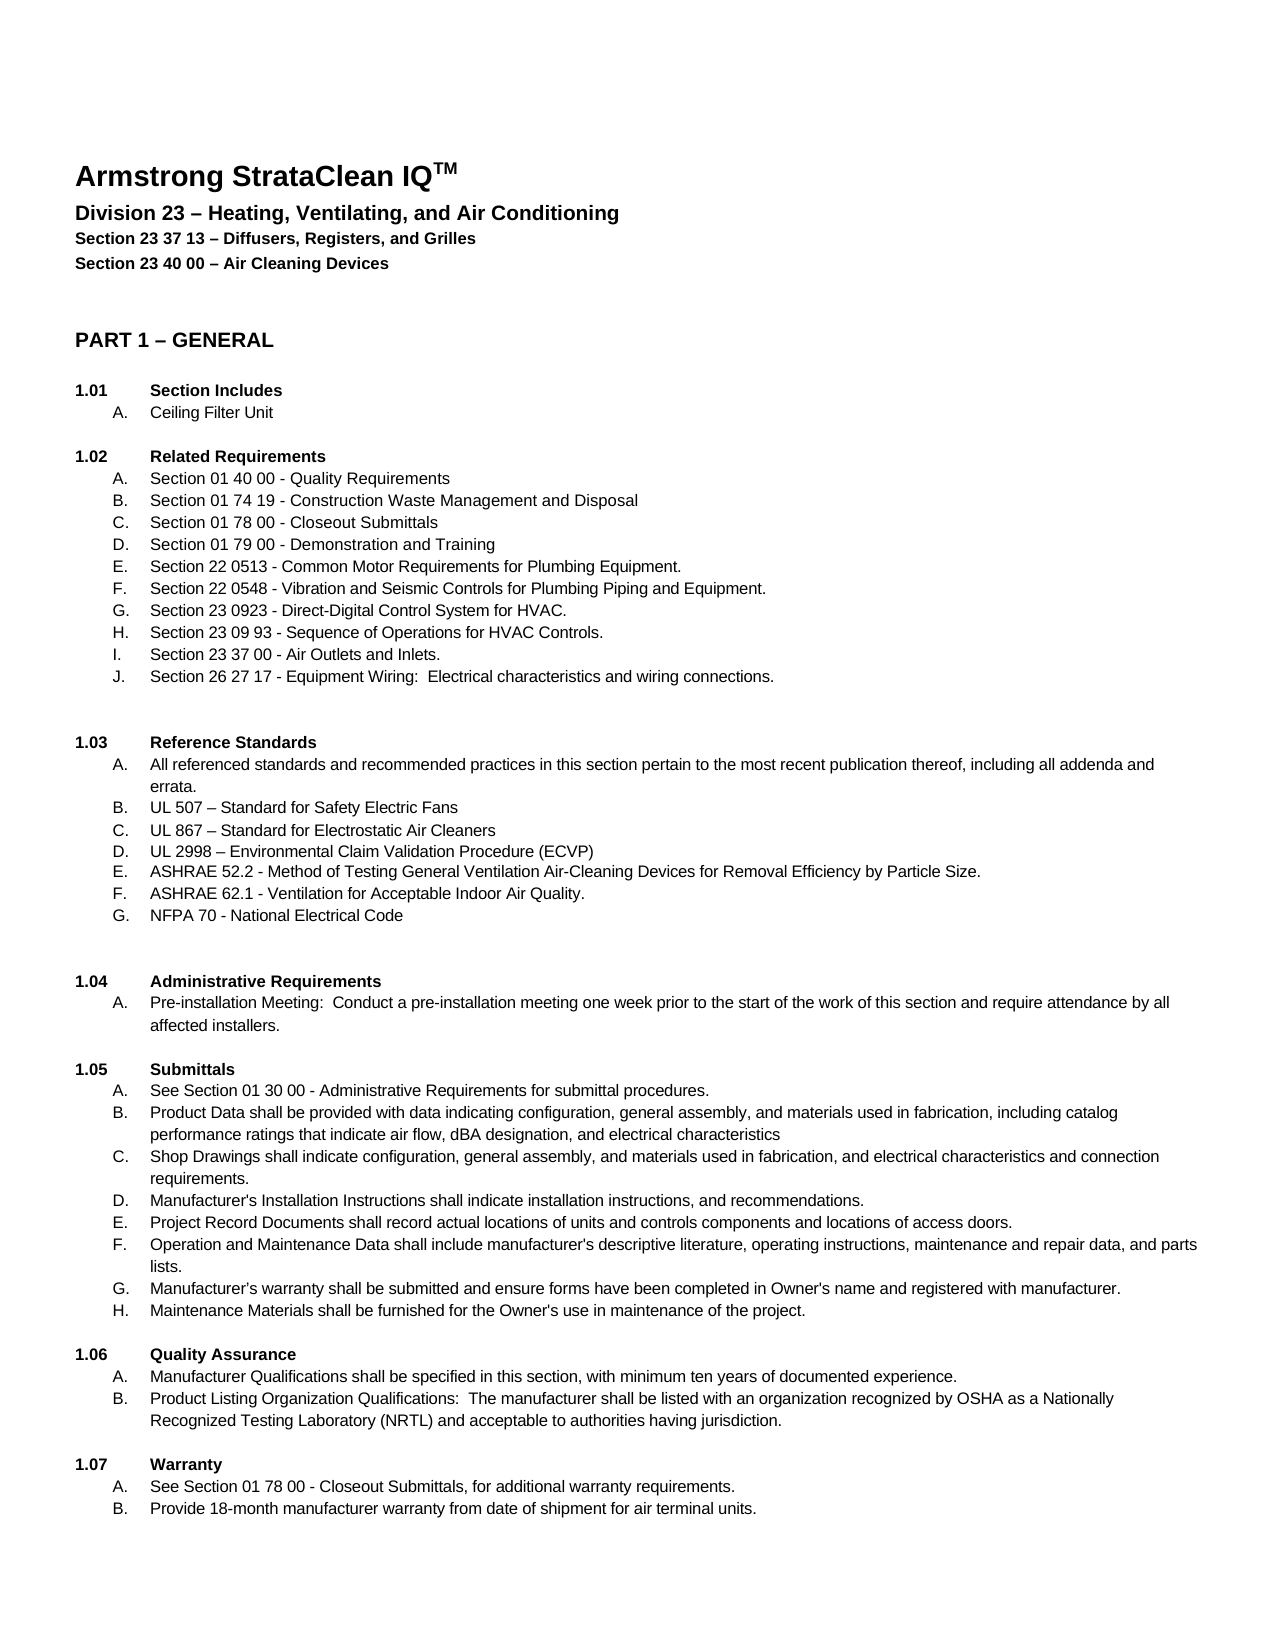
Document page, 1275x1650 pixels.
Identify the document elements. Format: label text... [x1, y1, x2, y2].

list Product Listing Organization Qualifications: The manufacturer shall be listed with an organization recognized by OSHA as a Nationally Recognized Testing Laboratory (NRTL) and acceptable to authorities having jurisdiction. [112, 1389, 1200, 1430]
list NFPA 70 - National Electrical Code [112, 905, 1200, 924]
subtitle Quality Assurance [75, 1345, 1200, 1364]
list Section 22 0513 - Common Motor Requirements for Plumbing Equipment. [112, 557, 1200, 576]
list Project Record Documents shall record actual locations of units and controls components and locations of access doors. [112, 1213, 1200, 1232]
subtitle Section Includes [75, 381, 1200, 400]
subtitle PART 1 – GENERAL [75, 328, 1200, 352]
subtitle Submittals [75, 1059, 1200, 1078]
subtitle Warranty [75, 1455, 1200, 1474]
text Section 23 40 00 – Air Cleaning Devices [75, 254, 1200, 273]
list Section 23 37 00 - Air Outlets and Inlets. [112, 644, 1200, 664]
list UL 867 – Standard for Electrostatic Air Cleaners [112, 820, 1200, 839]
subtitle Division 23 – Heating, Ventilating, and Air Conditioning [75, 201, 1200, 225]
list UL 2998 – Environmental Claim Validation Procedure (ECVP) [112, 842, 1200, 861]
list ASHRAE 52.2 - Method of Testing General Ventilation Air-Cleaning Devices for Removal Efficiency by Particle Size. [112, 861, 1200, 881]
list All referenced standards and recommended practices in this section pertain to the most recent publication thereof, including all addenda and errata. [112, 754, 1200, 796]
list Section 22 0548 - Vibration and Seismic Controls for Plumbing Piping and Equipment. [112, 578, 1200, 598]
list Manufacturer’s warranty shall be submitted and ensure forms have been completed in Owner's name and registered with manufacturer. [112, 1279, 1200, 1298]
list Manufacturer's Installation Instructions shall indicate installation instructions, and recommendations. [112, 1191, 1200, 1210]
list Pre-installation Meeting: Conduct a pre-installation meeting one week prior to the start of the work of this section and require attendance by all affected installers. [112, 993, 1200, 1034]
list Section 01 74 19 - Construction Waste Management and Disposal [112, 491, 1200, 510]
list Section 23 0923 - Direct-Digital Control System for HVAC. [112, 601, 1200, 620]
list See Section 01 78 00 - Closeout Submittals, for additional warranty requirements. [112, 1477, 1200, 1496]
list Manufacturer Qualifications shall be specified in this section, with minimum ten years of documented experience. [112, 1367, 1200, 1386]
list See Section 01 30 00 - Administrative Requirements for submittal procedures. [112, 1081, 1200, 1100]
list Section 26 27 17 - Equipment Wiring: Electrical characteristics and wiring connections. [112, 666, 1200, 686]
text Section 23 37 13 – Diffusers, Registers, and Grilles [75, 229, 1200, 248]
text Armstrong StrataClean IQTM [75, 159, 1200, 192]
subtitle Reference Standards [75, 732, 1200, 752]
list Shop Drawings shall indicate configuration, general assembly, and materials used in fabrication, and electrical characteristics and connection requirements. [112, 1147, 1200, 1188]
list Provide 18-month manufacturer warranty from date of shipment for air terminal units. [112, 1499, 1200, 1518]
list Section 01 78 00 - Closeout Submittals [112, 513, 1200, 532]
subtitle Related Requirements [75, 447, 1200, 466]
list ASHRAE 62.1 - Ventilation for Acceptable Indoor Air Quality. [112, 883, 1200, 903]
list Operation and Maintenance Data shall include manufacturer's descriptive literature, operating instructions, maintenance and repair data, and parts lists. [112, 1235, 1200, 1276]
list UL 507 – Standard for Safety Electric Fans [112, 798, 1200, 817]
subtitle Administrative Requirements [75, 971, 1200, 991]
list Section 01 79 00 - Demonstration and Training [112, 534, 1200, 554]
list Ceiling Filter Unit [112, 403, 1200, 422]
list Maintenance Materials shall be furnished for the Owner's use in maintenance of the project. [112, 1301, 1200, 1320]
list Section 01 40 00 - Quality Requirements [112, 469, 1200, 488]
list Section 23 09 93 - Sequence of Operations for HVAC Controls. [112, 622, 1200, 642]
list Product Data shall be provided with data indicating configuration, general assembly, and materials used in fabrication, including catalog performance ratings that indicate air flow, dBA designation, and electrical characteristics [112, 1103, 1200, 1144]
